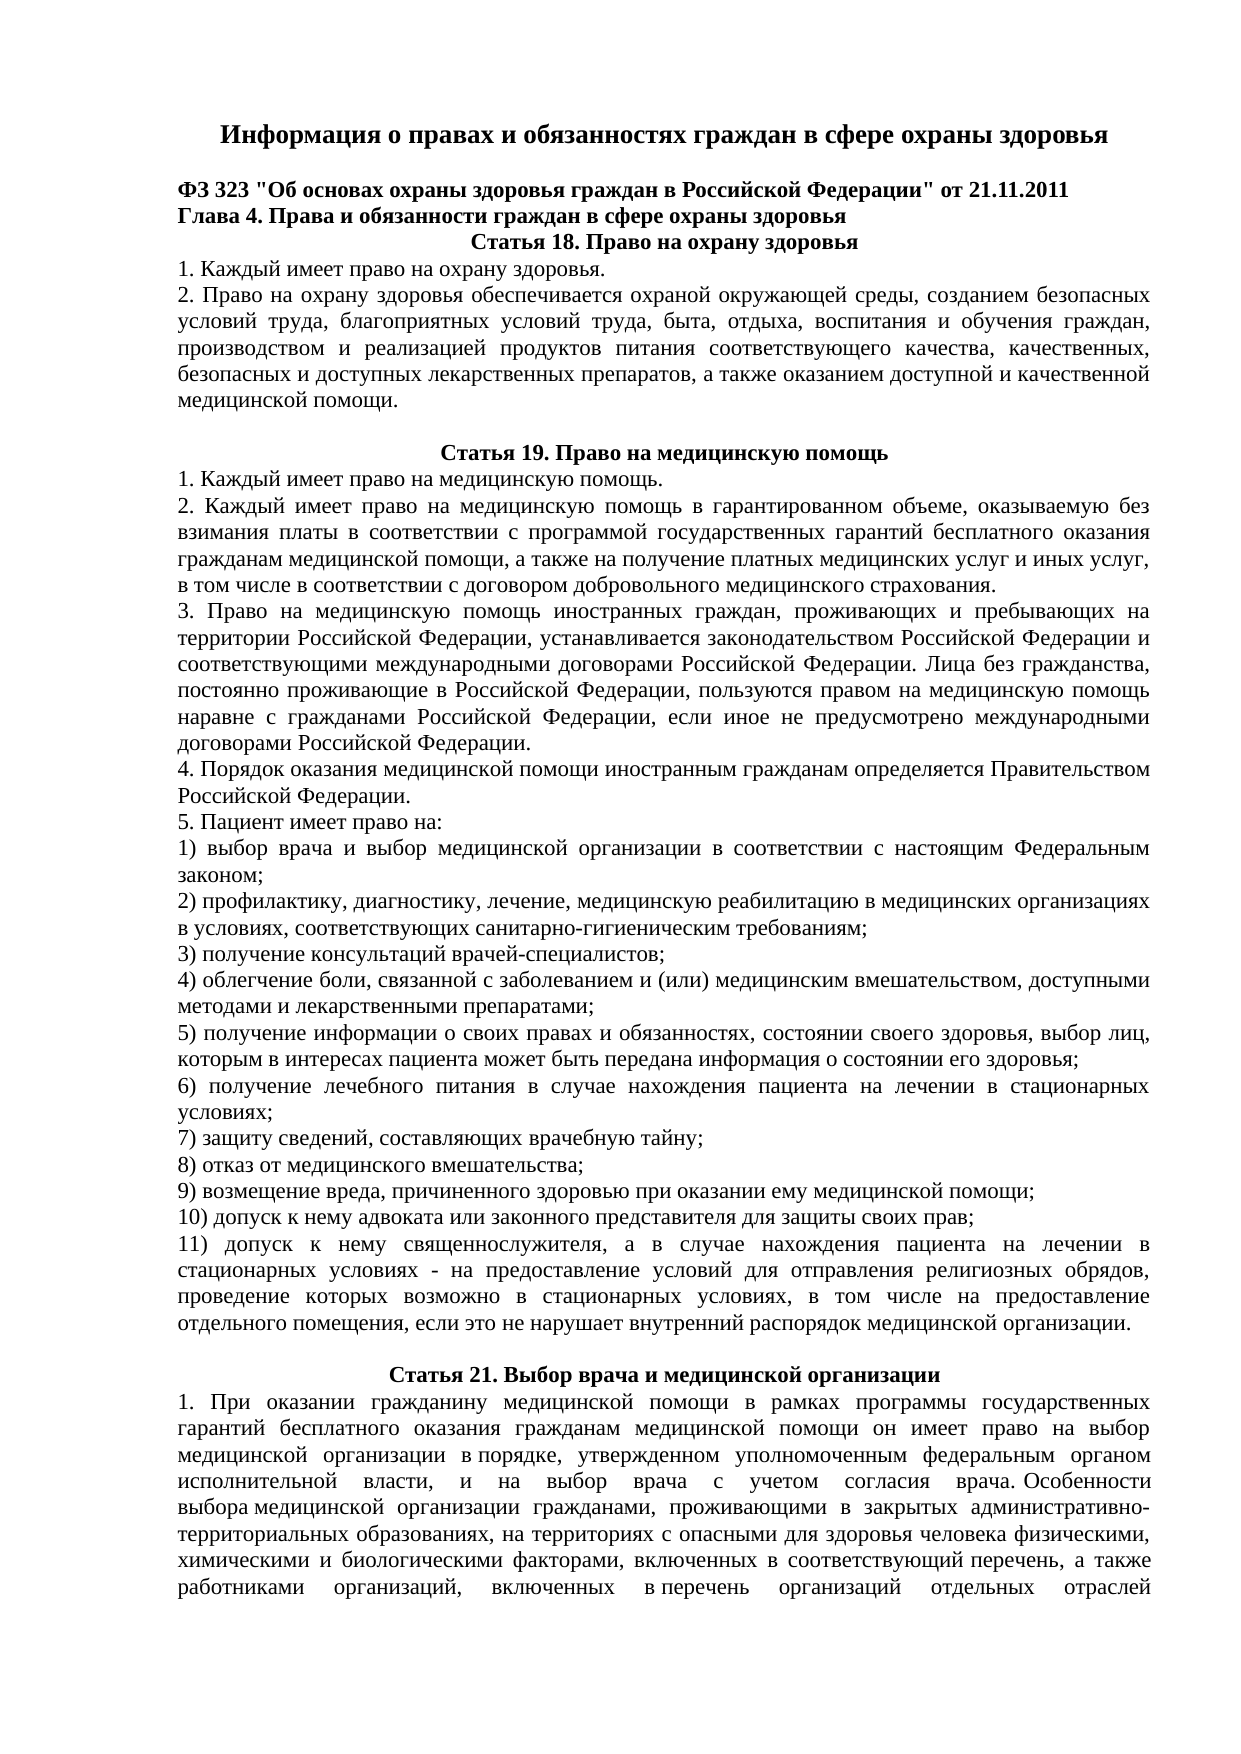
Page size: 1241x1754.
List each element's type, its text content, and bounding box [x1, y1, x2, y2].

text Информация о правах и обязанностях граждан в сфере охраны здоровья [177, 118, 1152, 149]
text Статья 18. Право на охрану здоровья [177, 228, 1152, 255]
text 1. Каждый имеет право на охрану здоровья. [177, 255, 1152, 281]
text 6) получение лечебного питания в случае нахождения пациента на лечении в стационарных условиях; [177, 1072, 1152, 1124]
text 5) получение информации о своих правах и обязанностях, состоянии своего здоровья, выбор лиц, которым в интересах пациента может быть передана информация о состоянии его здоровья; [177, 1019, 1152, 1072]
text 3) получение консультаций врачей-специалистов; [177, 940, 1152, 966]
text 7) защиту сведений, составляющих врачебную тайну; [177, 1124, 1152, 1151]
text 10) допуск к нему адвоката или законного представителя для защиты своих прав; [177, 1203, 1152, 1230]
text 5. Пациент имеет право на: [177, 808, 1152, 834]
text Статья 19. Право на медицинскую помощь [177, 439, 1152, 466]
text 2) профилактику, диагностику, лечение, медицинскую реабилитацию в медицинских организациях в условиях, соответствующих санитарно-гигиеническим требованиям; [177, 887, 1152, 940]
text 1. Каждый имеет право на медицинскую помощь. [177, 466, 1152, 492]
text 9) возмещение вреда, причиненного здоровью при оказании ему медицинской помощи; [177, 1177, 1152, 1203]
text 2. Каждый имеет право на медицинскую помощь в гарантированном объеме, оказываемую без взимания платы в соответствии с программой государственных гарантий бесплатного оказания гражданам медицинской помощи, а также на получение платных медицинских услуг и иных услуг, в том числе в соответствии с договором добровольного медицинского страхования. [177, 492, 1152, 597]
text ФЗ 323 "Об основах охраны здоровья граждан в Российской Федерации" от 21.11.2011 [177, 176, 1152, 202]
text 4) облегчение боли, связанной с заболеванием и (или) медицинским вмешательством, доступными методами и лекарственными препаратами; [177, 966, 1152, 1019]
text 8) отказ от медицинского вмешательства; [177, 1151, 1152, 1177]
text 4. Порядок оказания медицинской помощи иностранным гражданам определяется Правительством Российской Федерации. [177, 755, 1152, 808]
text 3. Право на медицинскую помощь иностранных граждан, проживающих и пребывающих на территории Российской Федерации, устанавливается законодательством Российской Федерации и соответствующими международными договорами Российской Федерации. Лица без гражданства, постоянно проживающие в Российской Федерации, пользуются правом на медицинскую помощь наравне с гражданами Российской Федерации, если иное не предусмотрено международными договорами Российской Федерации. [177, 597, 1152, 755]
text 2. Право на охрану здоровья обеспечивается охраной окружающей среды, созданием безопасных условий труда, благоприятных условий труда, быта, отдыха, воспитания и обучения граждан, производством и реализацией продуктов питания соответствующего качества, качественных, безопасных и доступных лекарственных препаратов, а также оказанием доступной и качественной медицинской помощи. [177, 281, 1152, 413]
text 1) выбор врача и выбор медицинской организации в соответствии с настоящим Федеральным законом; [177, 834, 1152, 887]
text Статья 21. Выбор врача и медицинской организации [177, 1362, 1152, 1388]
text Глава 4. Права и обязанности граждан в сфере охраны здоровья [177, 202, 1152, 228]
text 11) допуск к нему священнослужителя, а в случае нахождения пациента на лечении в стационарных условиях - на предоставление условий для отправления религиозных обрядов, проведение которых возможно в стационарных условиях, в том числе на предоставление отдельного помещения, если это не нарушает внутренний распорядок медицинской организации. [177, 1230, 1152, 1335]
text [177, 1388, 1152, 1600]
